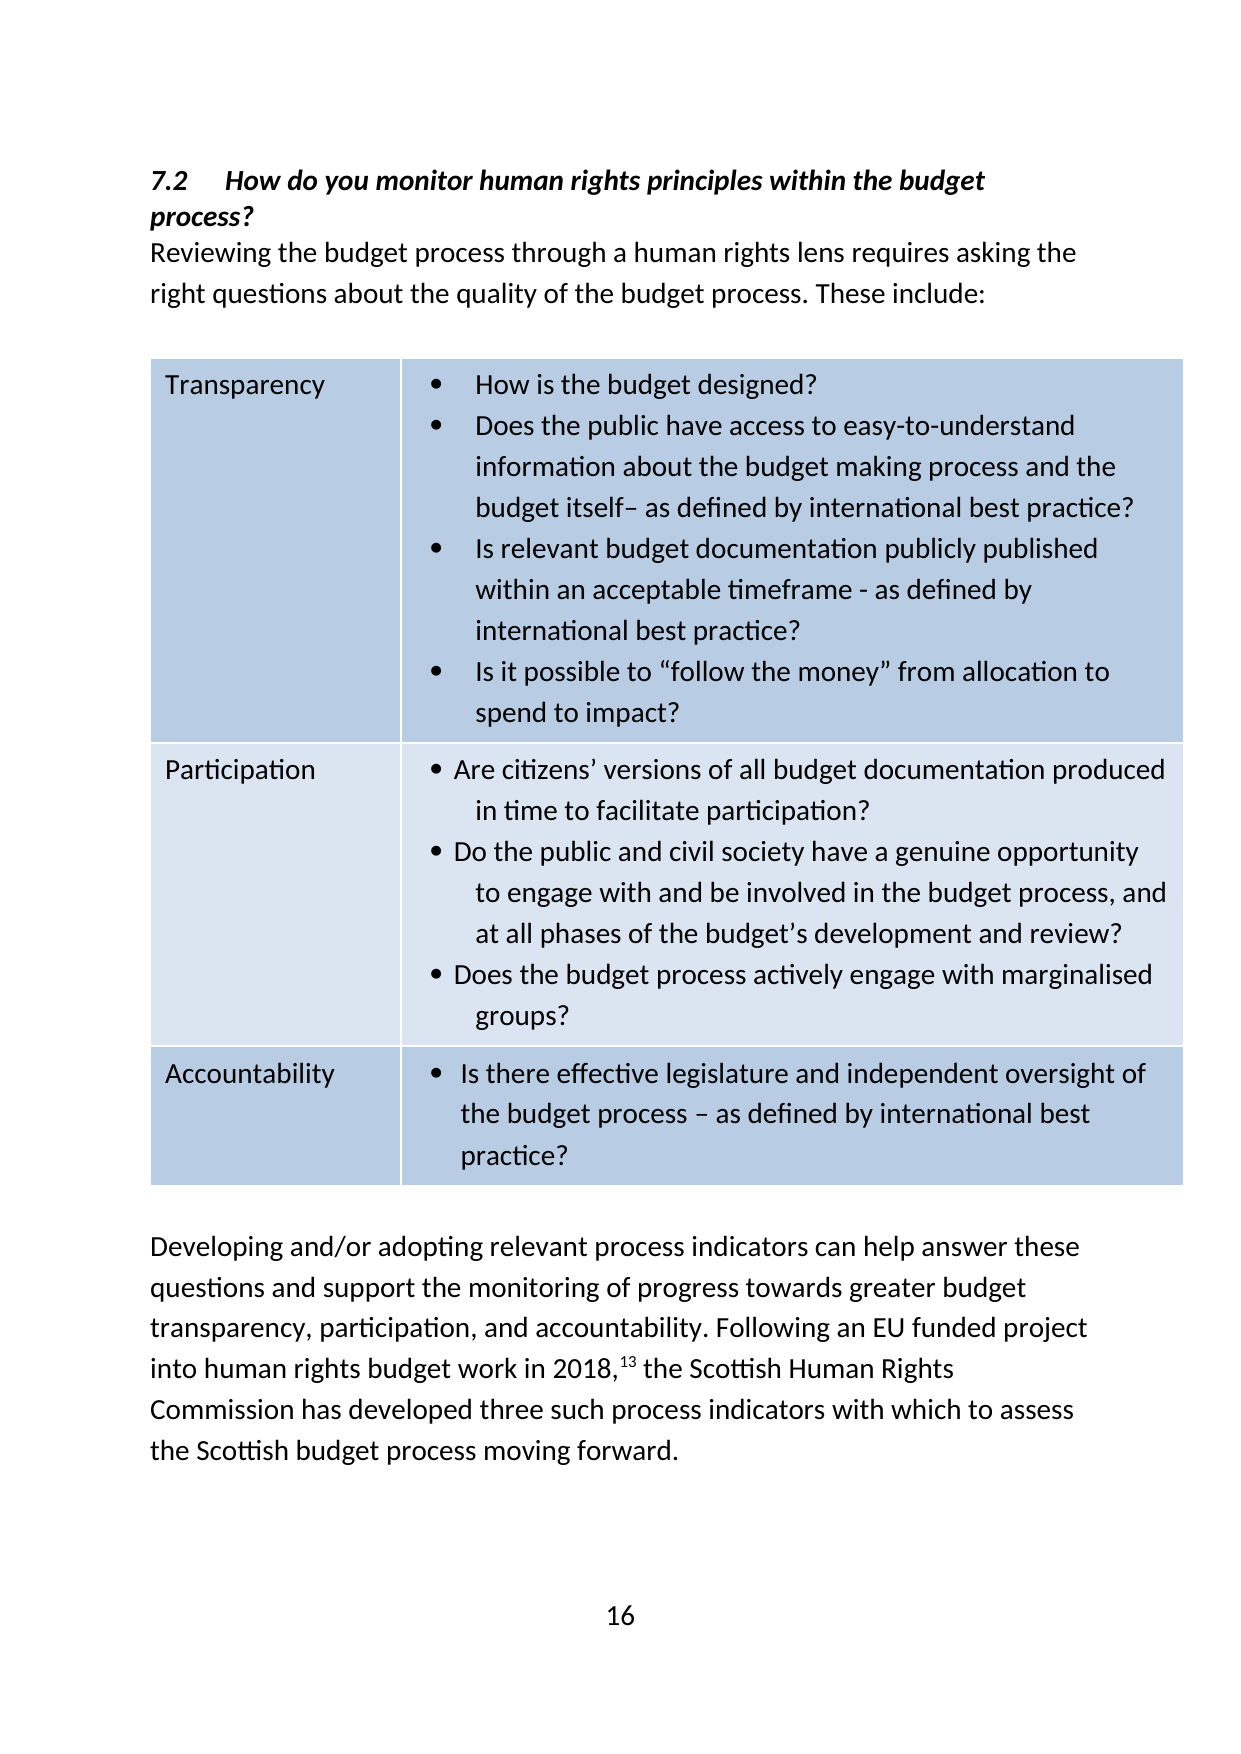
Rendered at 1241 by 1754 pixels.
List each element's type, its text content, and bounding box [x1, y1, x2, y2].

table_cell Are citizens’ versions of all budget documentation produced in time to facilitate participation? Do the public and civil society have a genuine opportunity to engage with and be involved in the budget process, and at all phases of the budget’s development and review? Does the budget process actively engage with marginalised groups? [402, 744, 1183, 1045]
text Reviewing the budget process through a human rights lens requires asking the right questions about the quality of the budget process. These include: [150, 234, 1090, 310]
table_cell Is there effective legislature and independent oversight of the budget process – as defined by international best practice? [402, 1047, 1183, 1185]
table_cell Accountability [151, 1047, 400, 1185]
text Developing and/or adopting relevant process indicators can help answer these questions and support the monitoring of progress towards greater budget transparency, participation, and accountability. Following an EU funded project into human rights budget work in 2018, the Scottish Human Rights Commission has developed three such process indicators with which to assess the Scottish budget process moving forward. [150, 1228, 1090, 1468]
table_header How is the budget designed? Does the public have access to easy-to-understand information about the budget making process and the budget itself– as defined by international best practice? Is relevant budget documentation publicly published within an acceptable timeframe - as defined by international best practice? Is it possible to “follow the money” from allocation to spend to impact? [402, 359, 1183, 742]
table_header Transparency [151, 359, 400, 742]
subtitle How do you monitor human rights principles within the budget process? [150, 162, 1090, 234]
table_cell Participation [151, 744, 400, 1045]
